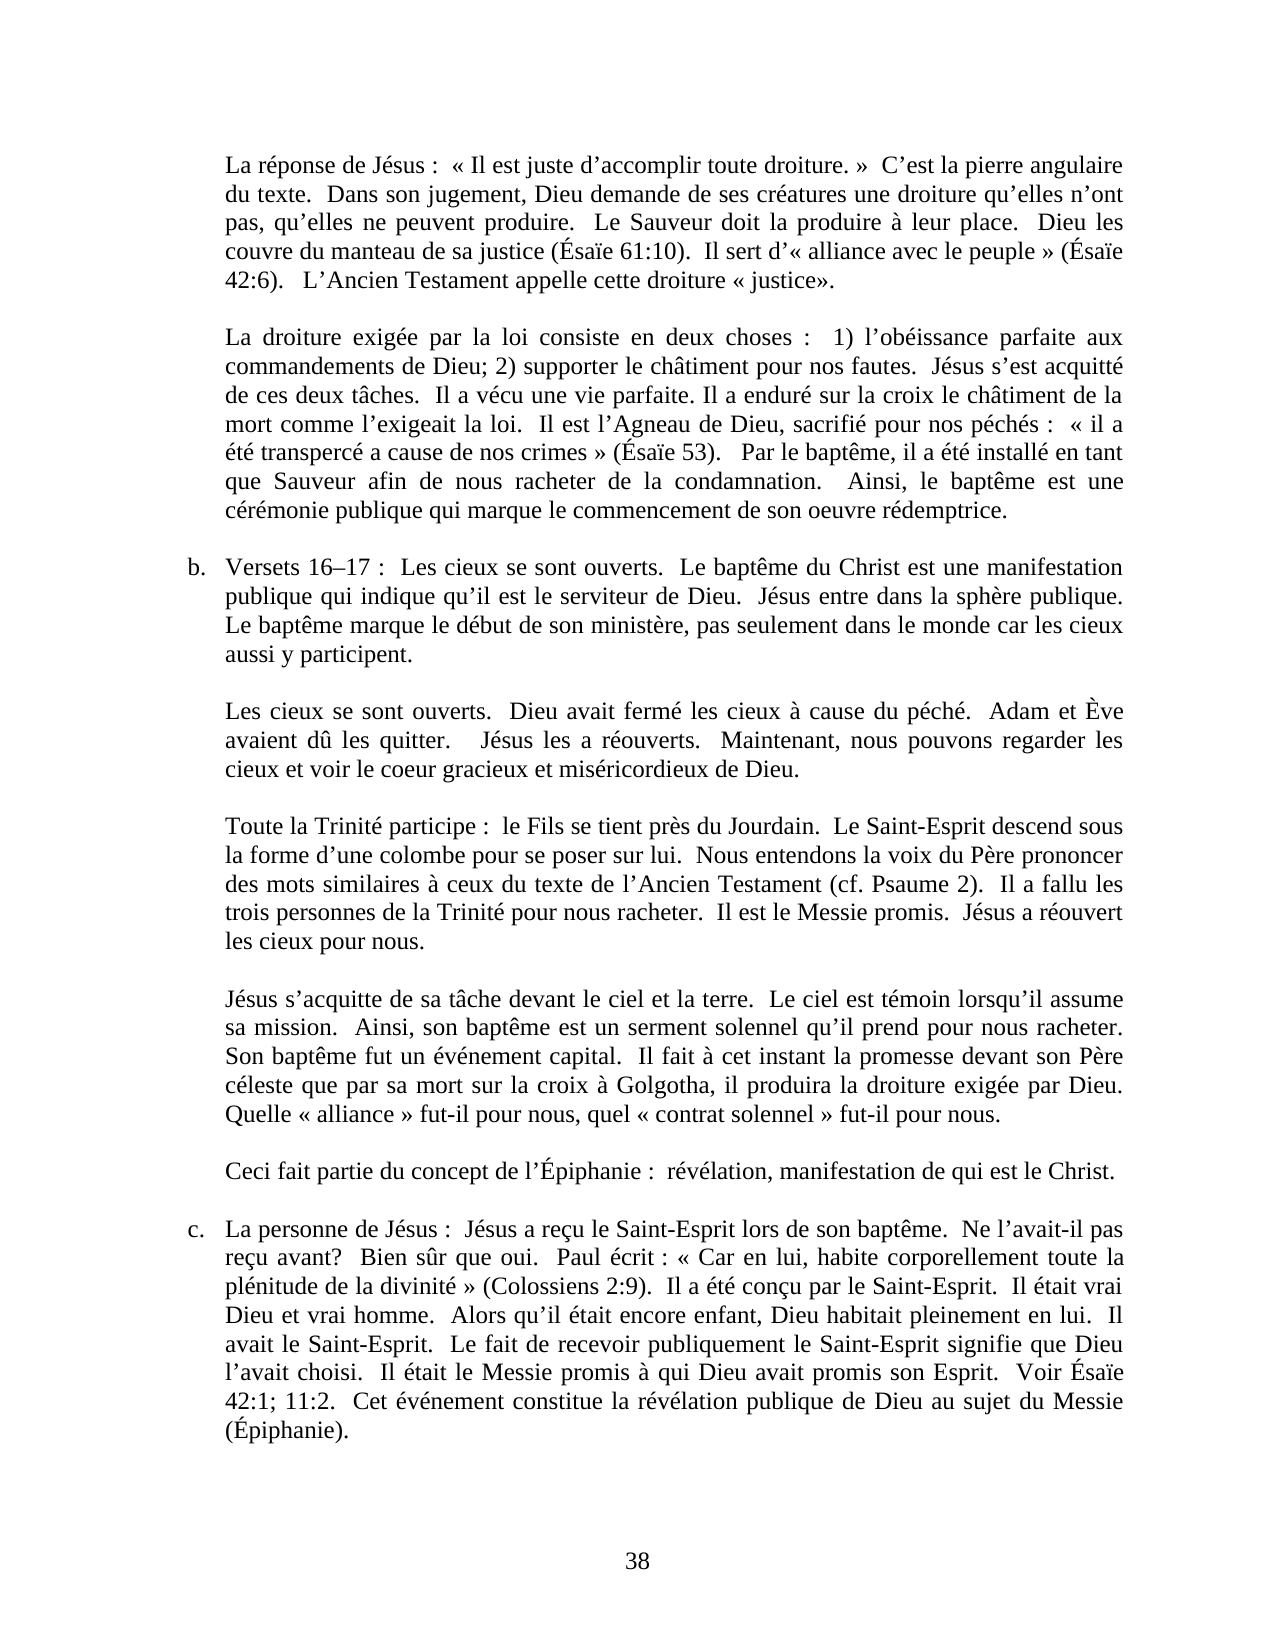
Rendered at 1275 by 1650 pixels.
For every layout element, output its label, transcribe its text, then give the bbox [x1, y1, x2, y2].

text La droiture exigée par la loi consiste en deux choses : 1) l’obéissance parfaite aux commandements de Dieu; 2) supporter le châtiment pour nos fautes. Jésus s’est acquitté de ces deux tâches. Il a vécu une vie parfaite. Il a enduré sur la croix le châtiment de la mort comme l’exigeait la loi. Il est l’Agneau de Dieu, sacrifié pour nos péchés : « il a été transpercé a cause de nos crimes » (Ésaïe 53). Par le baptême, il a été installé en tant que Sauveur afin de nous racheter de la condamnation. Ainsi, le baptême est une cérémonie publique qui marque le commencement de son oeuvre rédemptrice. [150, 322, 1125, 524]
text Jésus s’acquitte de sa tâche devant le ciel et la terre. Le ciel est témoin lorsqu’il assume sa mission. Ainsi, son baptême est un serment solennel qu’il prend pour nous racheter. Son baptême fut un événement capital. Il fait à cet instant la promesse devant son Père céleste que par sa mort sur la croix à Golgotha, il produira la droiture exigée par Dieu. Quelle « alliance » fut-il pour nous, quel « contrat solennel » fut-il pour nous. [150, 984, 1125, 1127]
text La réponse de Jésus : « Il est juste d’accomplir toute droiture. » C’est la pierre angulaire du texte. Dans son jugement, Dieu demande de ses créatures une droiture qu’elles n’ont pas, qu’elles ne peuvent produire. Le Sauveur doit la produire à leur place. Dieu les couvre du manteau de sa justice (Ésaïe 61:10). Il sert d’« alliance avec le peuple » (Ésaïe 42:6). L’Ancien Testament appelle cette droiture « justice». [150, 150, 1125, 294]
text Toute la Trinité participe : le Fils se tient près du Jourdain. Le Saint-Esprit descend sous la forme d’une colombe pour se poser sur lui. Nous entendons la voix du Père prononcer des mots similaires à ceux du texte de l’Ancien Testament (cf. Psaume 2). Il a fallu les trois personnes de la Trinité pour nous racheter. Il est le Messie promis. Jésus a réouvert les cieux pour nous. [150, 811, 1125, 955]
text b. Versets 16–17 : Les cieux se sont ouverts. Le baptême du Christ est une manifestation publique qui indique qu’il est le serviteur de Dieu. Jésus entre dans la sphère publique. Le baptême marque le début de son ministère, pas seulement dans le monde car les cieux aussi y participent. [150, 552, 1125, 667]
text Ceci fait partie du concept de l’Épiphanie : révélation, manifestation de qui est le Christ. [150, 1156, 1125, 1185]
text Les cieux se sont ouverts. Dieu avait fermé les cieux à cause du péché. Adam et Ève avaient dû les quitter. Jésus les a réouverts. Maintenant, nous pouvons regarder les cieux et voir le coeur gracieux et miséricordieux de Dieu. [150, 696, 1125, 782]
text c. La personne de Jésus : Jésus a reçu le Saint-Esprit lors de son baptême. Ne l’avait-il pas reçu avant? Bien sûr que oui. Paul écrit : « Car en lui, habite corporellement toute la plénitude de la divinité » (Colossiens 2:9). Il a été conçu par le Saint-Esprit. Il était vrai Dieu et vrai homme. Alors qu’il était encore enfant, Dieu habitait pleinement en lui. Il avait le Saint-Esprit. Le fait de recevoir publiquement le Saint-Esprit signifie que Dieu l’avait choisi. Il était le Messie promis à qui Dieu avait promis son Esprit. Voir Ésaïe 42:1; 11:2. Cet événement constitue la révélation publique de Dieu au sujet du Messie (Épiphanie). [150, 1214, 1125, 1444]
